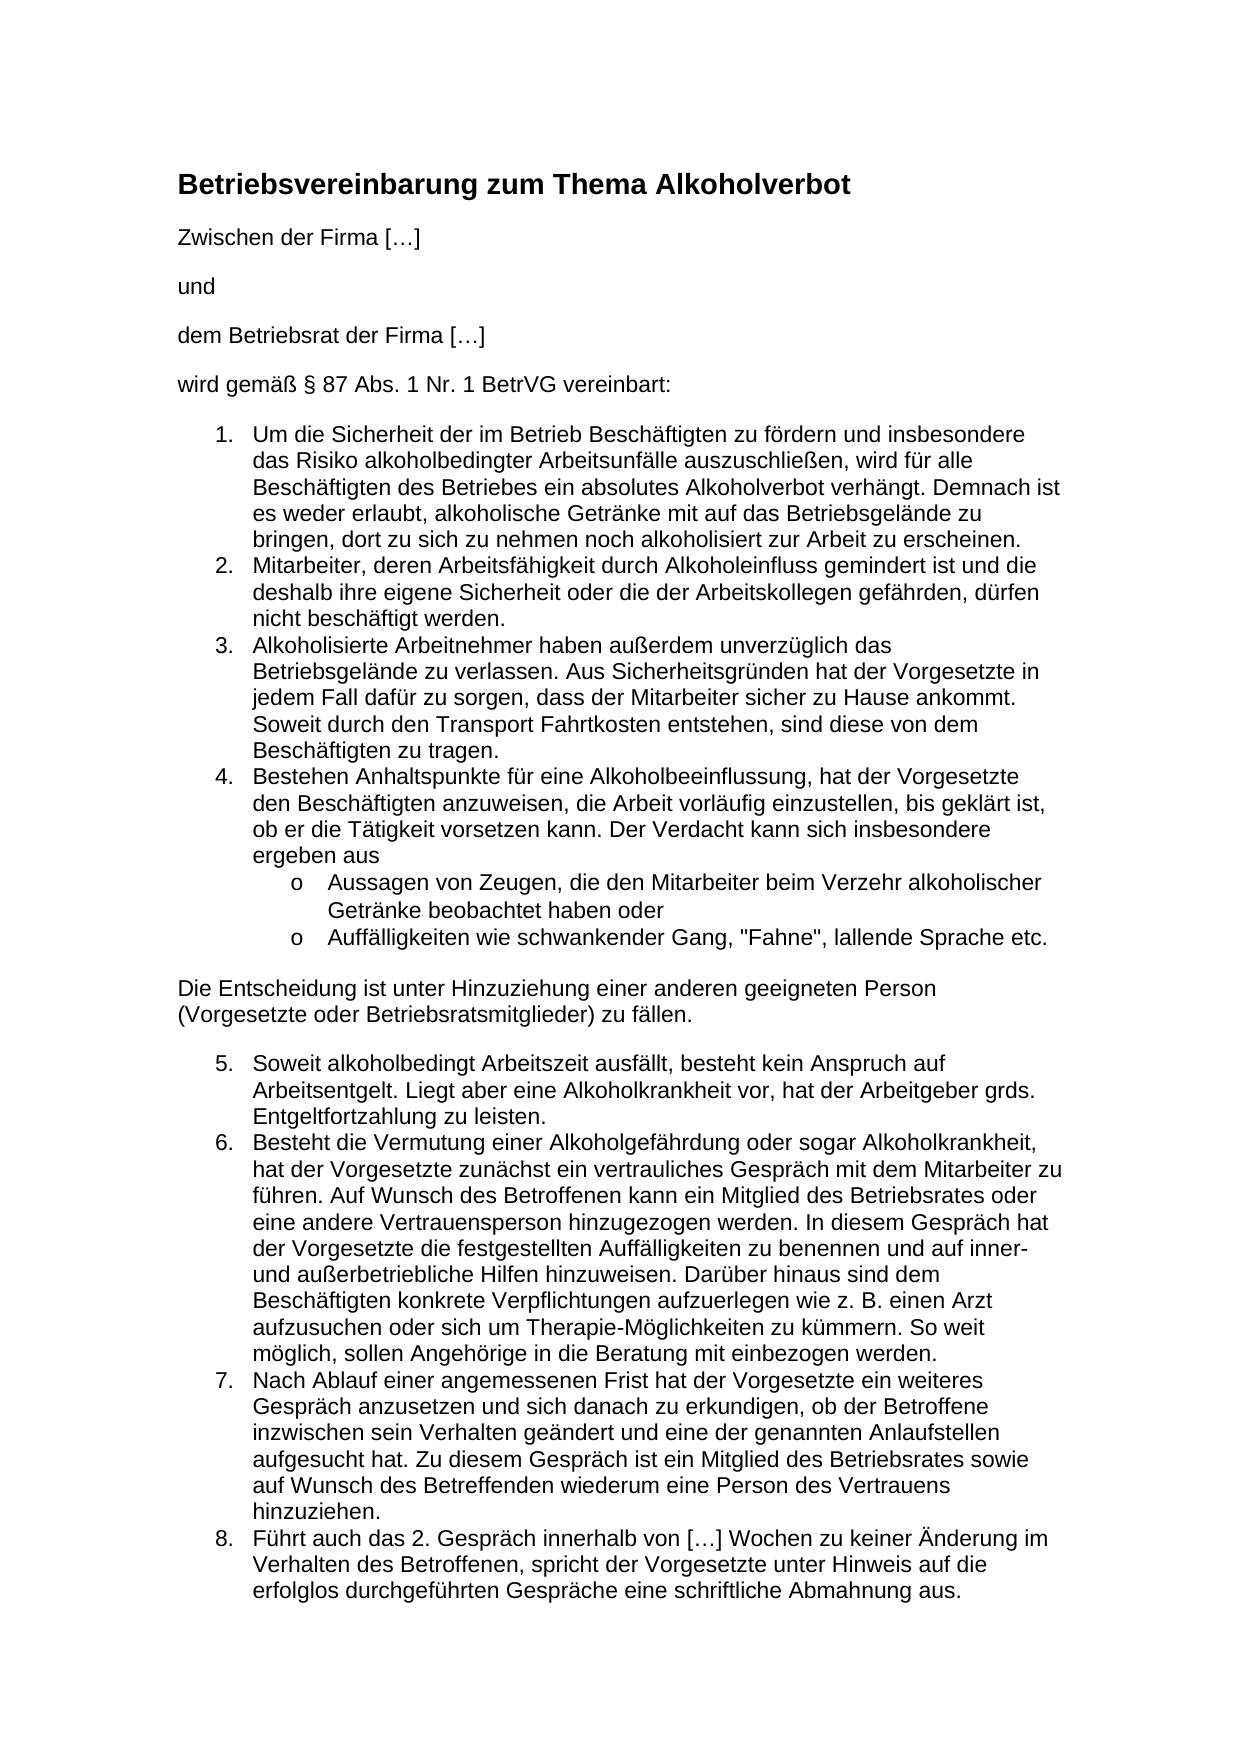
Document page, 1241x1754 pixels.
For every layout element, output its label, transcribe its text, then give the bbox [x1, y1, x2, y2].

list Besteht die Vermutung einer Alkoholgefährdung oder sogar Alkoholkrankheit, hat der Vorgesetzte zunächst ein vertrauliches Gespräch mit dem Mitarbeiter zu führen. Auf Wunsch des Betroffenen kann ein Mitglied des Betriebsrates oder eine andere Vertrauensperson hinzugezogen werden. In diesem Gespräch hat der Vorgesetzte die festgestellten Auffälligkeiten zu benennen und auf inner- und außerbetriebliche Hilfen hinzuweisen. Darüber hinaus sind dem Beschäftigten konkrete Verpflichtungen aufzuerlegen wie z. B. einen Arzt aufzusuchen oder sich um Therapie-Möglichkeiten zu kümmern. So weit möglich, sollen Angehörige in die Beratung mit einbezogen werden. [215, 1129, 1063, 1367]
text und [177, 273, 1063, 299]
list Nach Ablauf einer angemessenen Frist hat der Vorgesetzte ein weiteres Gespräch anzusetzen und sich danach zu erkundigen, ob der Betroffene inzwischen sein Verhalten geändert und eine der genannten Anlaufstellen aufgesucht hat. Zu diesem Gespräch ist ein Mitglied des Betriebsrates sowie auf Wunsch des Betreffenden wiederum eine Person des Vertrauens hinzuziehen. [215, 1367, 1063, 1525]
list Auffälligkeiten wie schwankender Gang, "Fahne", lallende Sprache etc. [290, 923, 1063, 952]
text Zwischen der Firma […] [177, 224, 1063, 250]
list Mitarbeiter, deren Arbeitsfähigkeit durch Alkoholeinfluss gemindert ist und die deshalb ihre eigene Sicherheit oder die der Arbeitskollegen gefährden, dürfen nicht beschäftigt werden. [215, 552, 1063, 632]
list Soweit alkoholbedingt Arbeitszeit ausfällt, besteht kein Anspruch auf Arbeitsentgelt. Liegt aber eine Alkoholkrankheit vor, hat der Arbeitgeber grds. Entgeltfortzahlung zu leisten. [215, 1050, 1063, 1129]
text wird gemäß § 87 Abs. 1 Nr. 1 BetrVG vereinbart: [177, 371, 1063, 398]
text dem Betriebsrat der Firma […] [177, 322, 1063, 348]
list Um die Sicherheit der im Betrieb Beschäftigten zu fördern und insbesondere das Risiko alkoholbedingter Arbeitsunfälle auszuschließen, wird für alle Beschäftigten des Betriebes ein absolutes Alkoholverbot verhängt. Demnach ist es weder erlaubt, alkoholische Getränke mit auf das Betriebsgelände zu bringen, dort zu sich zu nehmen noch alkoholisiert zur Arbeit zu erscheinen. [215, 421, 1063, 552]
list Führt auch das 2. Gespräch innerhalb von […] Wochen zu keiner Änderung im Verhalten des Betroffenen, spricht der Vorgesetzte unter Hinweis auf die erfolglos durchgeführten Gespräche eine schriftliche Abmahnung aus. [215, 1525, 1063, 1604]
text Die Entscheidung ist unter Hinzuziehung einer anderen geeigneten Person (Vorgesetzte oder Betriebsratsmitglieder) zu fällen. [177, 975, 1063, 1027]
text Betriebsvereinbarung zum Thema Alkoholverbot [177, 167, 1063, 201]
list Bestehen Anhaltspunkte für eine Alkoholbeeinflussung, hat der Vorgesetzte den Beschäftigten anzuweisen, die Arbeit vorläufig einzustellen, bis geklärt ist, ob er die Tätigkeit vorsetzen kann. Der Verdacht kann sich insbesondere ergeben aus [215, 763, 1063, 869]
list Alkoholisierte Arbeitnehmer haben außerdem unverzüglich das Betriebsgelände zu verlassen. Aus Sicherheitsgründen hat der Vorgesetzte in jedem Fall dafür zu sorgen, dass der Mitarbeiter sicher zu Hause ankommt. Soweit durch den Transport Fahrtkosten entstehen, sind diese von dem Beschäftigten zu tragen. [215, 632, 1063, 763]
list Aussagen von Zeugen, die den Mitarbeiter beim Verzehr alkoholischer Getränke beobachtet haben oder [290, 869, 1063, 923]
